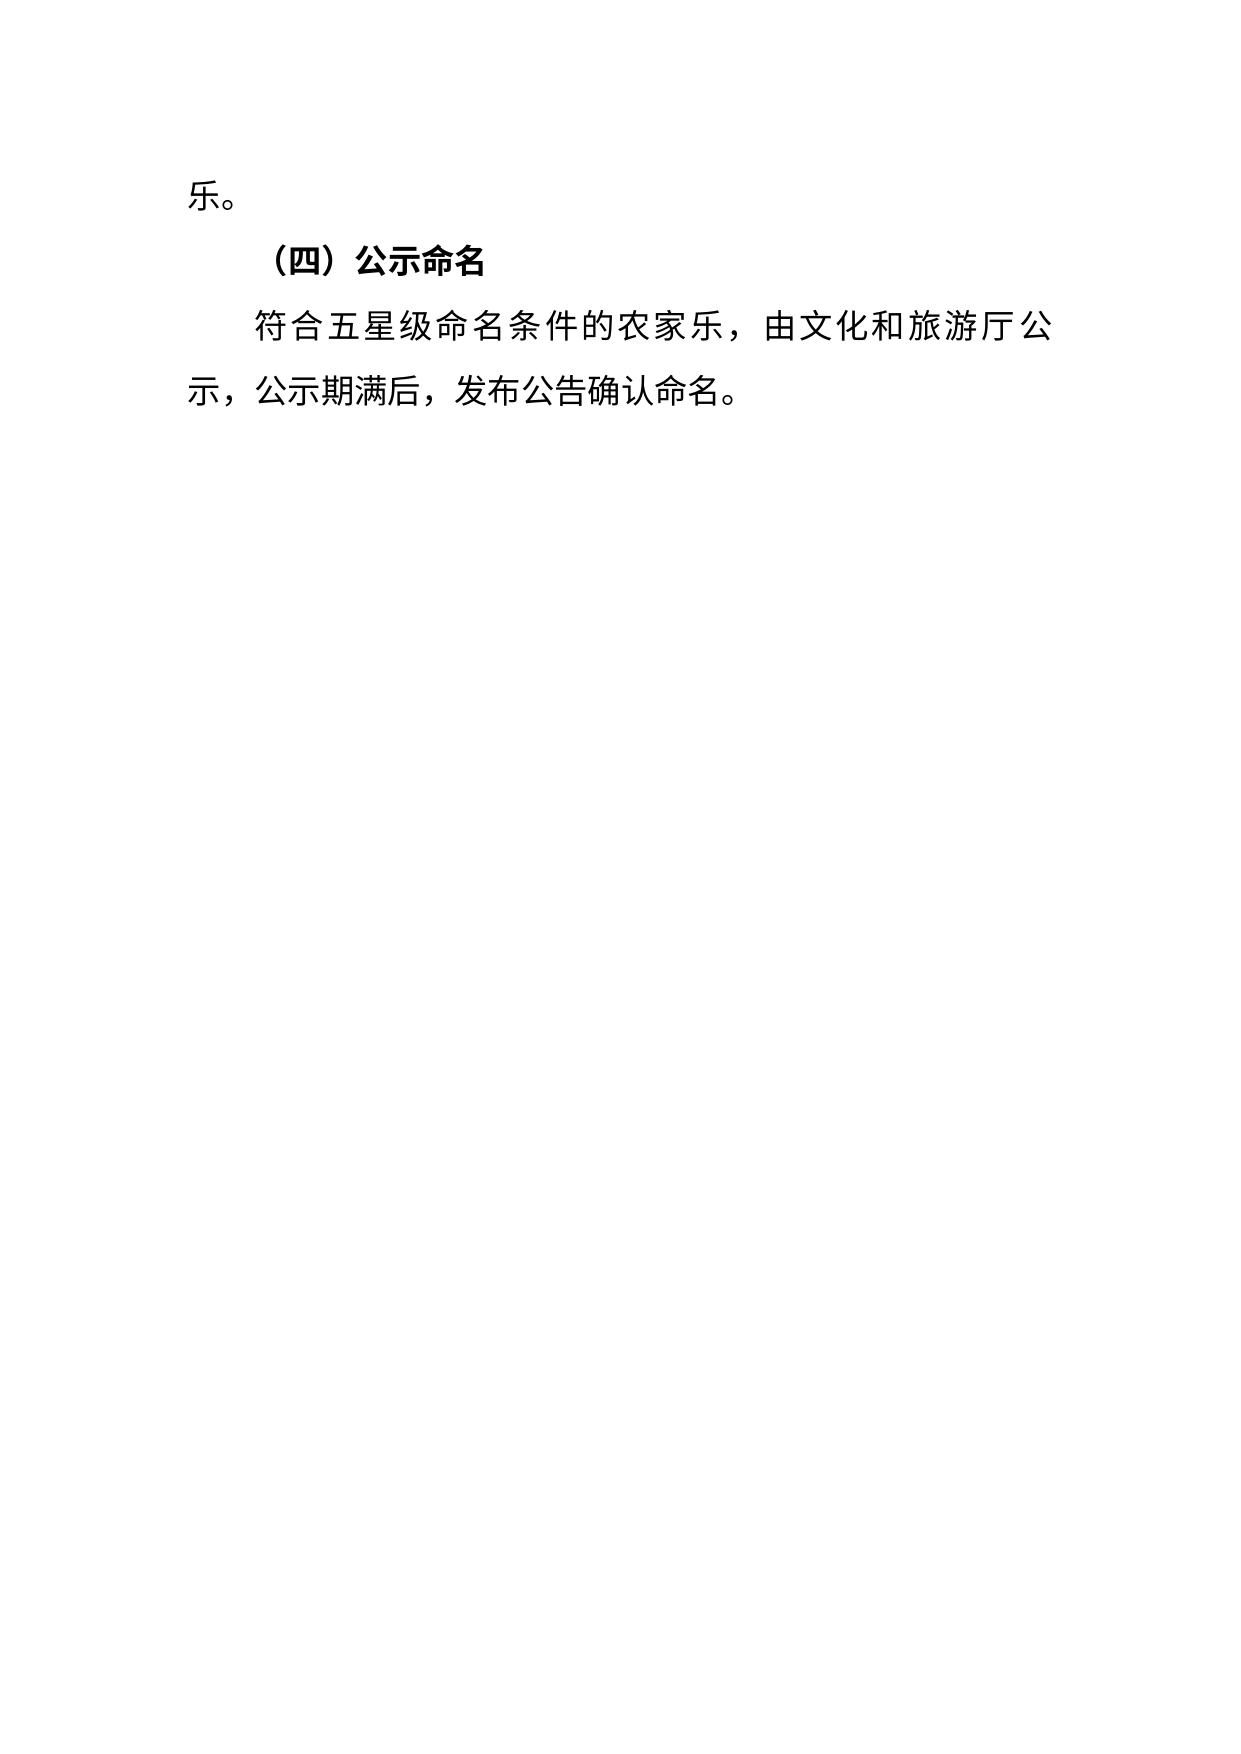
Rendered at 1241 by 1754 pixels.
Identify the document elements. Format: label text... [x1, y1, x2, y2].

text 符合五星级命名条件的农家乐，由文化和旅游厅公示，公示期满后，发布公告确认命名。 [187, 292, 1053, 422]
text （四）公示命名 [187, 227, 1053, 292]
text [187, 162, 1053, 227]
